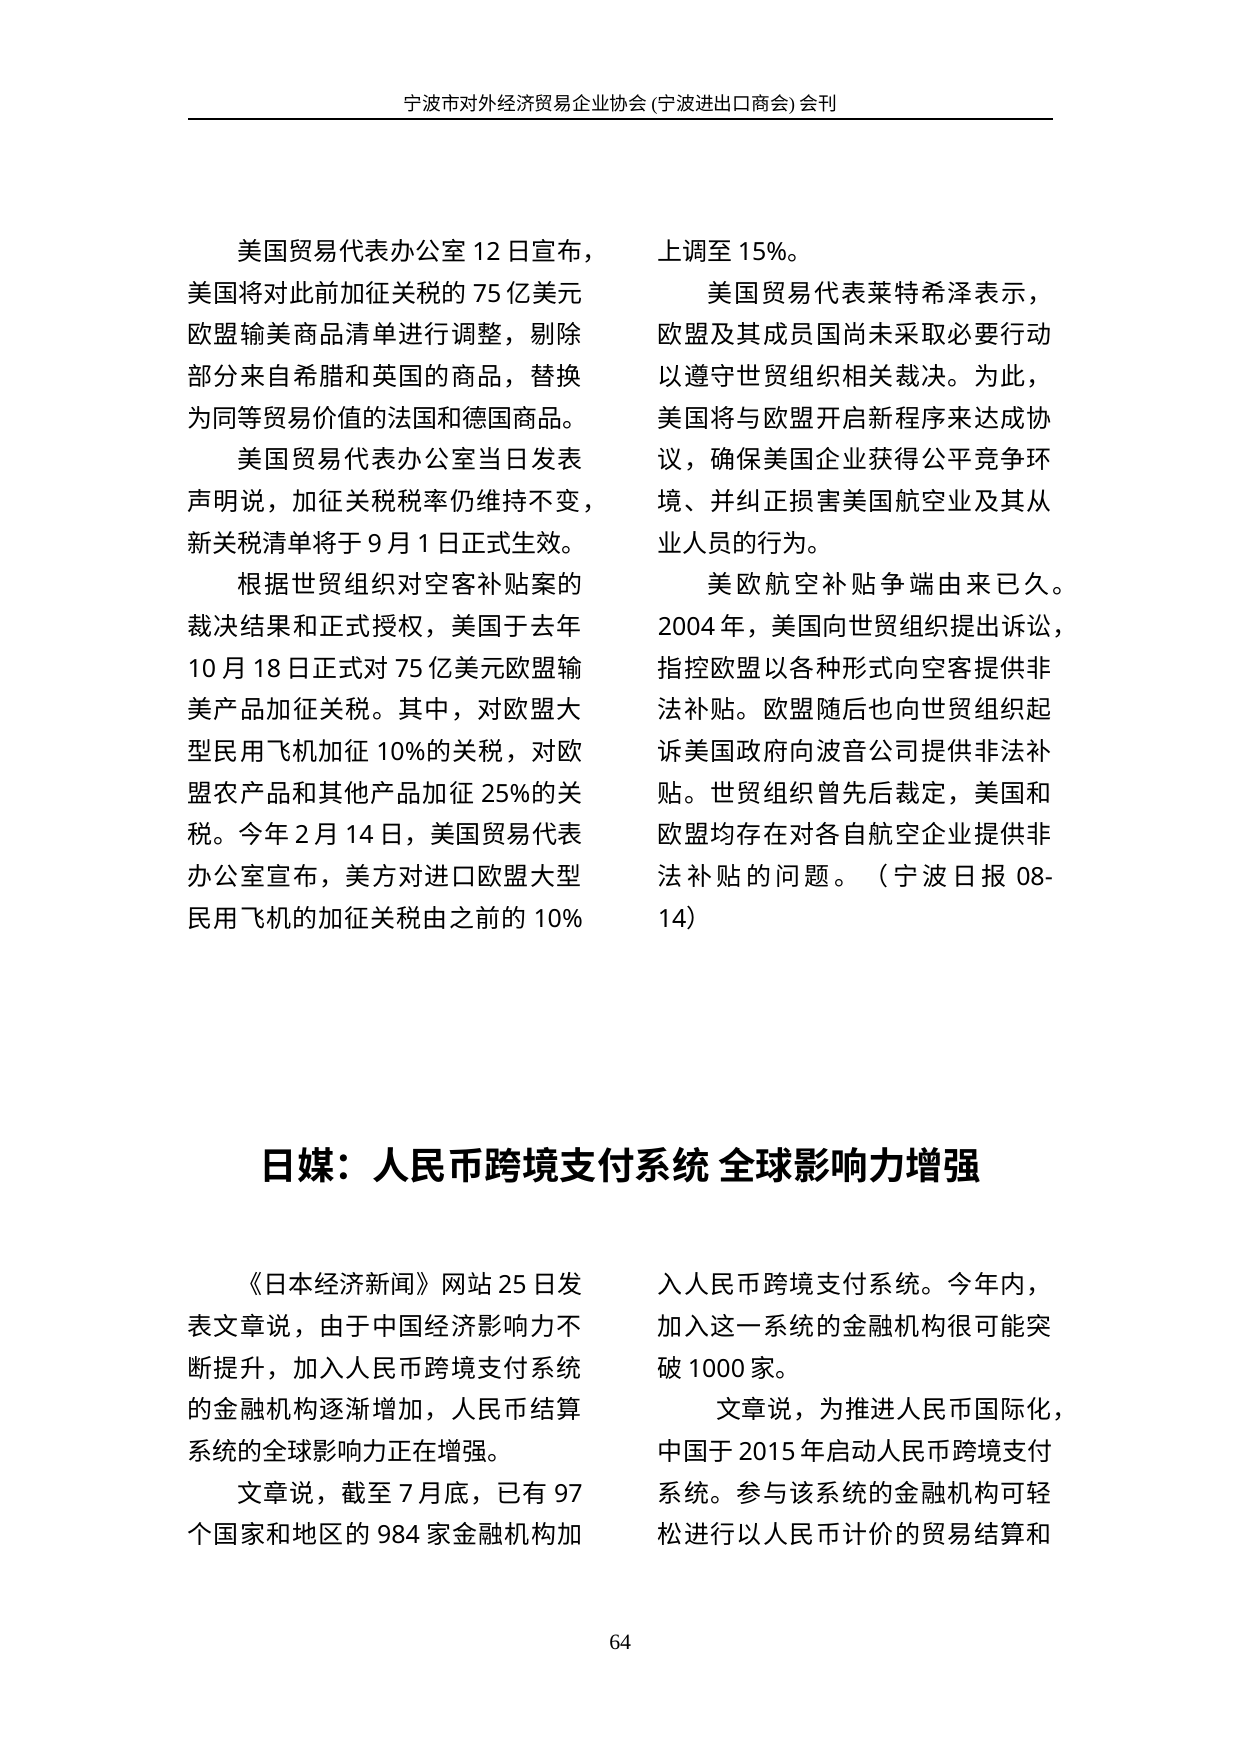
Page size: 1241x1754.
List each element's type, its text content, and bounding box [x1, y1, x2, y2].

text 根据世贸组织对空客补贴案的裁决结果和正式授权，美国于去年10月18日正式对75亿美元欧盟输美产品加征关税。其中，对欧盟大型民用飞机加征10%的关税，对欧盟农产品和其他产品加征25%的关税。今年2月14日，美国贸易代表办公室宣布，美方对进口欧盟大型民用飞机的加征关税由之前的10%上调至15%。 [658, 227, 1053, 269]
text 日媒：人民币跨境支付系统 全球影响力增强 [187, 1130, 1053, 1195]
text 美欧航空补贴争端由来已久。2004年，美国向世贸组织提出诉讼，指控欧盟以各种形式向空客提供非法补贴。欧盟随后也向世贸组织起诉美国政府向波音公司提供非法补贴。世贸组织曾先后裁定，美国和欧盟均存在对各自航空企业提供非法补贴的问题。（宁波日报08-14） [658, 560, 1053, 935]
text 文章说，截至7月底，已有97个国家和地区的984家金融机构加入人民币跨境支付系统。今年内，加入这一系统的金融机构很可能突破1000家。 [187, 1469, 583, 1552]
text 《日本经济新闻》网站25日发表文章说，由于中国经济影响力不断提升，加入人民币跨境支付系统的金融机构逐渐增加，人民币结算系统的全球影响力正在增强。 [187, 1260, 583, 1469]
text 文章说，为推进人民币国际化，中国于2015年启动人民币跨境支付系统。参与该系统的金融机构可轻松进行以人民币计价的贸易结算和汇款等业务。目前在日本，除瑞穗银行和三菱日联银行等大型银行外，千叶银行和常阳银行等地方银行也已加入该系统。 [658, 1385, 1053, 1552]
text 美国贸易代表办公室12日宣布，美国将对此前加征关税的75亿美元欧盟输美商品清单进行调整，剔除部分来自希腊和英国的商品，替换为同等贸易价值的法国和德国商品。 [187, 227, 583, 435]
text 根据世贸组织对空客补贴案的裁决结果和正式授权，美国于去年10月18日正式对75亿美元欧盟输美产品加征关税。其中，对欧盟大型民用飞机加征10%的关税，对欧盟农产品和其他产品加征25%的关税。今年2月14日，美国贸易代表办公室宣布，美方对进口欧盟大型民用飞机的加征关税由之前的10%上调至15%。 [187, 560, 583, 935]
text 美国贸易代表莱特希泽表示，欧盟及其成员国尚未采取必要行动以遵守世贸组织相关裁决。为此，美国将与欧盟开启新程序来达成协议，确保美国企业获得公平竞争环境、并纠正损害美国航空业及其从业人员的行为。 [658, 269, 1053, 560]
text 文章说，截至7月底，已有97个国家和地区的984家金融机构加入人民币跨境支付系统。今年内，加入这一系统的金融机构很可能突破1000家。 [658, 1260, 1053, 1385]
text 美国贸易代表办公室当日发表声明说，加征关税税率仍维持不变，新关税清单将于9月1日正式生效。 [187, 435, 583, 560]
